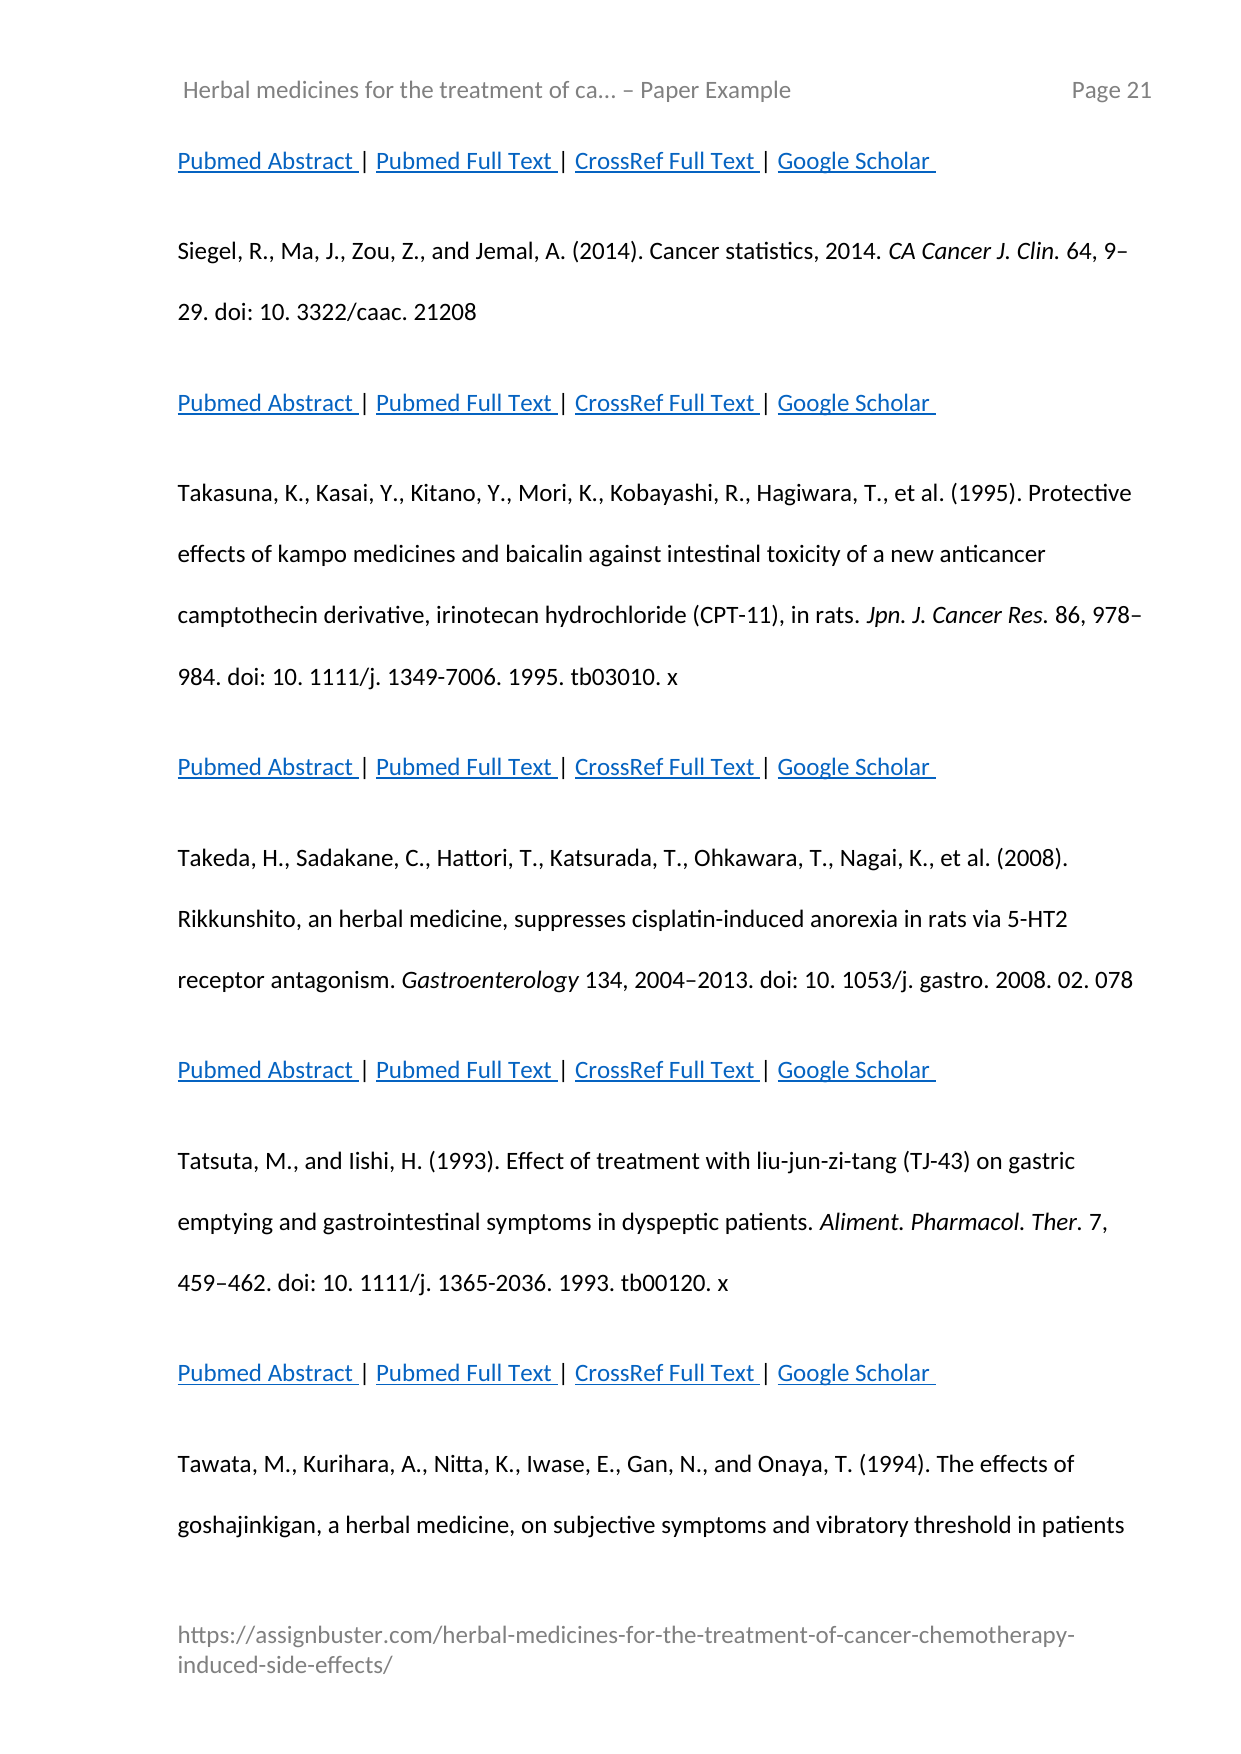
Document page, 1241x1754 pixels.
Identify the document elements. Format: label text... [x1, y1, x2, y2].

text Pubmed Abstract | Pubmed Full Text | CrossRef Full Text | Google Scholar [177, 1357, 1152, 1388]
text Pubmed Abstract | Pubmed Full Text | CrossRef Full Text | Google Scholar [177, 145, 1152, 176]
text Siegel, R., Ma, J., Zou, Z., and Jemal, A. (2014). Cancer statistics, 2014. CA Cancer J. Clin. 64, 9–29. doi: 10. 3322/caac. 21208 [177, 236, 1152, 327]
text Takeda, H., Sadakane, C., Hattori, T., Katsurada, T., Ohkawara, T., Nagai, K., et al. (2008). Rikkunshito, an herbal medicine, suppresses cisplatin-induced anorexia in rats via 5-HT2 receptor antagonism. Gastroenterology 134, 2004–2013. doi: 10. 1053/j. gastro. 2008. 02. 078 [177, 842, 1152, 994]
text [177, 1448, 1152, 1539]
text Takasuna, K., Kasai, Y., Kitano, Y., Mori, K., Kobayashi, R., Hagiwara, T., et al. (1995). Protective effects of kampo medicines and baicalin against intestinal toxicity of a new anticancer camptothecin derivative, irinotecan hydrochloride (CPT-11), in rats. Jpn. J. Cancer Res. 86, 978–984. doi: 10. 1111/j. 1349-7006. 1995. tb03010. x [177, 478, 1152, 691]
text Pubmed Abstract | Pubmed Full Text | CrossRef Full Text | Google Scholar [177, 1054, 1152, 1085]
text Pubmed Abstract | Pubmed Full Text | CrossRef Full Text | Google Scholar [177, 751, 1152, 782]
text Pubmed Abstract | Pubmed Full Text | CrossRef Full Text | Google Scholar [177, 387, 1152, 418]
text Tatsuta, M., and Iishi, H. (1993). Effect of treatment with liu-jun-zi-tang (TJ-43) on gastric emptying and gastrointestinal symptoms in dyspeptic patients. Aliment. Pharmacol. Ther. 7, 459–462. doi: 10. 1111/j. 1365-2036. 1993. tb00120. x [177, 1145, 1152, 1297]
